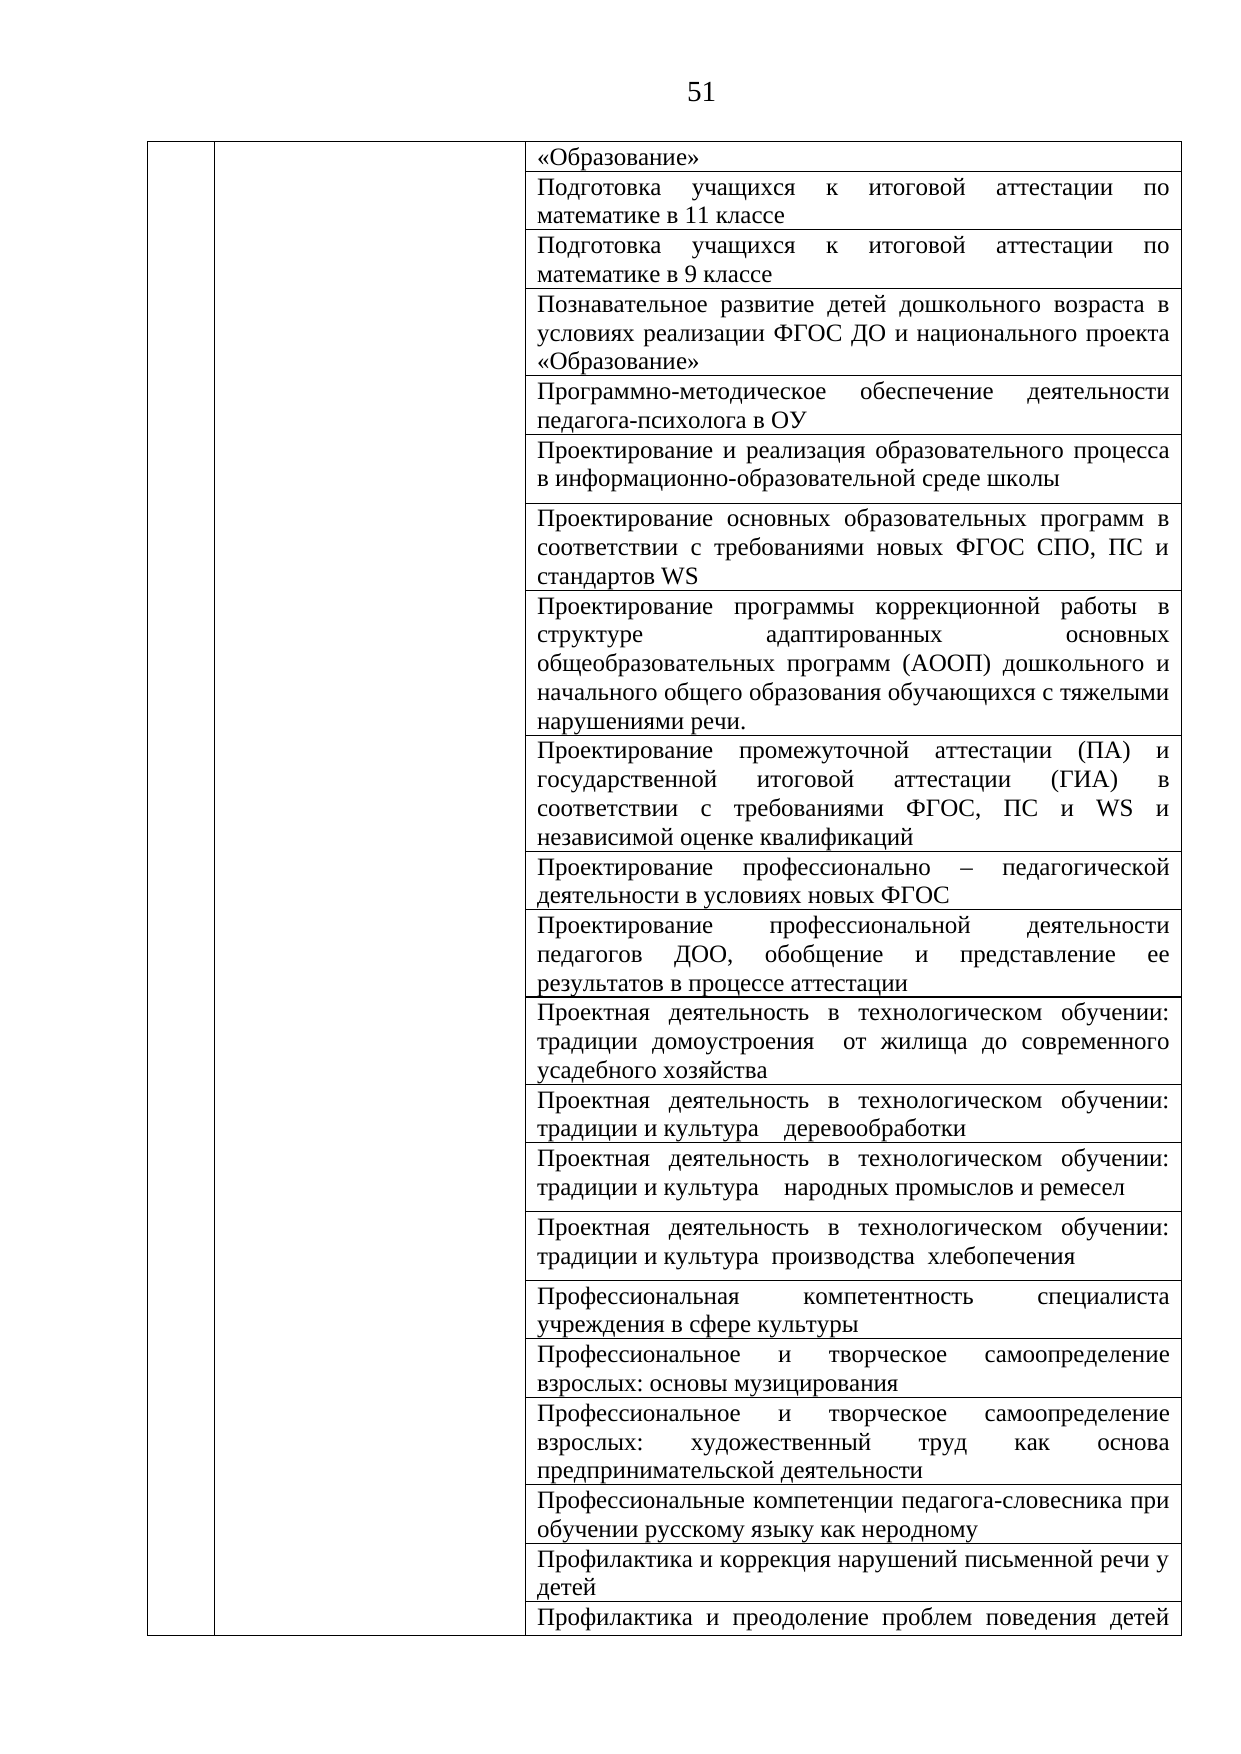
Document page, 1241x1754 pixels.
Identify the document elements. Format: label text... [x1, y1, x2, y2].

table_cell Подготовка учащихся к итоговой аттестации по математике в 11 классе [526, 172, 1181, 229]
table_cell Познавательное развитие детей дошкольного возраста в условиях реализации ФГОС ДО и национального проекта «Образование» [526, 289, 1181, 375]
table_cell Профессиональное и творческое самоопределение взрослых: основы музицирования [526, 1339, 1181, 1397]
table_cell Проектная деятельность в технологическом обучении: традиции и культура народных промыслов и ремесел [526, 1143, 1181, 1211]
table_cell Профессиональная компетентность специалиста учреждения в сфере культуры [526, 1281, 1181, 1338]
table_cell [526, 1602, 1181, 1635]
table_cell Проектирование программы коррекционной работы в структуре адаптированных основных общеобразовательных программ (АООП) дошкольного и начального общего образования обучающихся с тяжелыми нарушениями речи. [526, 591, 1181, 734]
table_cell Проектная деятельность в технологическом обучении: традиции домоустроения от жилища до современного усадебного хозяйства [526, 998, 1181, 1084]
table_cell Подготовка учащихся к итоговой аттестации по математике в 9 классе [526, 230, 1181, 288]
table_cell Проектирование и реализация образовательного процесса в информационно-образовательной среде школы [526, 435, 1181, 502]
table_cell Проектная деятельность в технологическом обучении: традиции и культура производства хлебопечения [526, 1212, 1181, 1280]
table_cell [526, 142, 1181, 171]
table_cell Профилактика и коррекция нарушений письменной речи у детей [526, 1544, 1181, 1601]
table_cell Профессиональное и творческое самоопределение взрослых: художественный труд как основа предпринимательской деятельности [526, 1398, 1181, 1484]
table_cell Проектирование основных образовательных программ в соответствии с требованиями новых ФГОС СПО, ПС и стандартов WS [526, 504, 1181, 590]
table_cell Проектирование профессионально – педагогической деятельности в условиях новых ФГОС [526, 852, 1181, 909]
table_cell Профессиональные компетенции педагога-словесника при обучении русскому языку как неродному [526, 1485, 1181, 1543]
table_cell Программно-методическое обеспечение деятельности педагога-психолога в ОУ [526, 376, 1181, 434]
table_cell Проектная деятельность в технологическом обучении: традиции и культура деревообработки [526, 1085, 1181, 1142]
table_cell Проектирование промежуточной аттестации (ПА) и государственной итоговой аттестации (ГИА) в соответствии с требованиями ФГОС, ПС и WS и независимой оценке квалификаций [526, 736, 1181, 851]
table_cell Проектирование профессиональной деятельности педагогов ДОО, обобщение и представление ее результатов в процессе аттестации [526, 910, 1181, 996]
